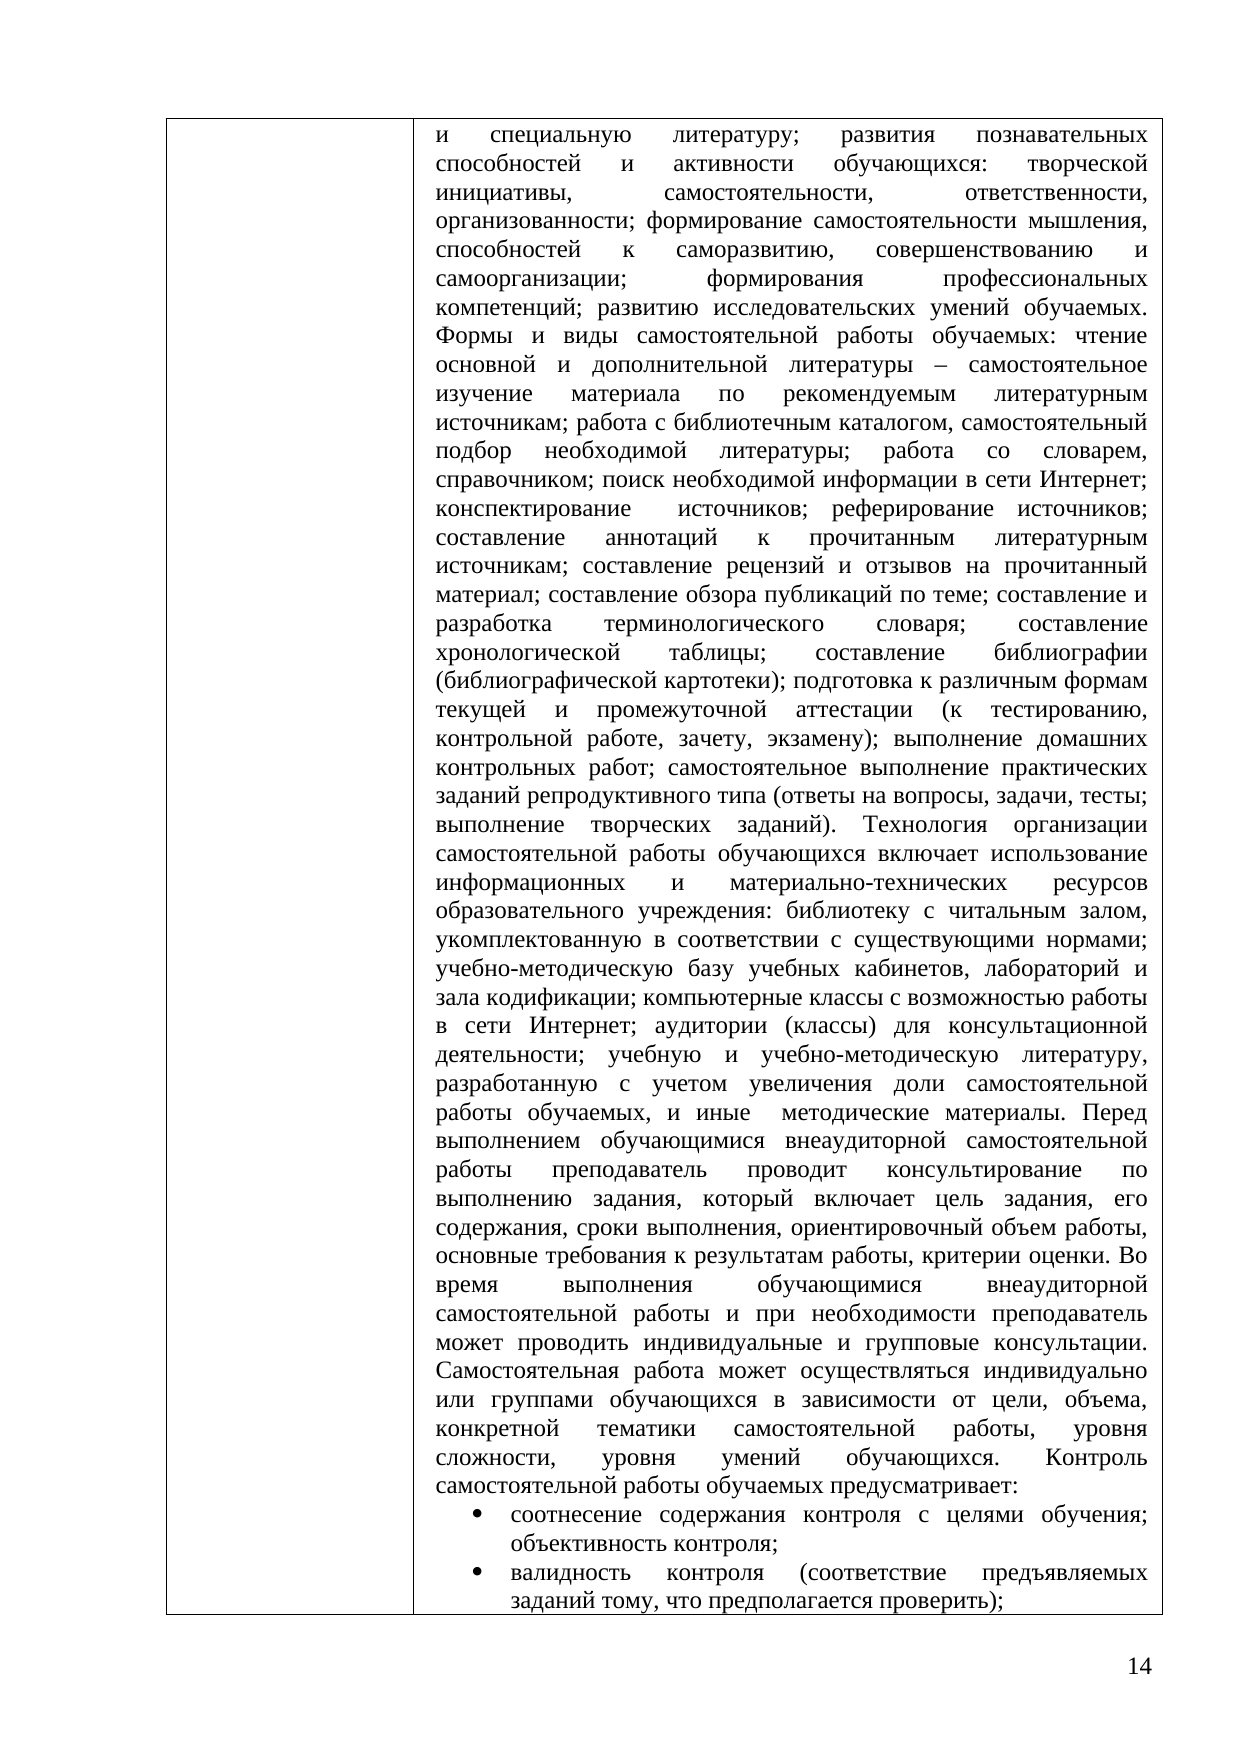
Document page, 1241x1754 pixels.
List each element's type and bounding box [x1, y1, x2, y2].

table_cell [414, 119, 1162, 1614]
table_cell [167, 119, 413, 1614]
